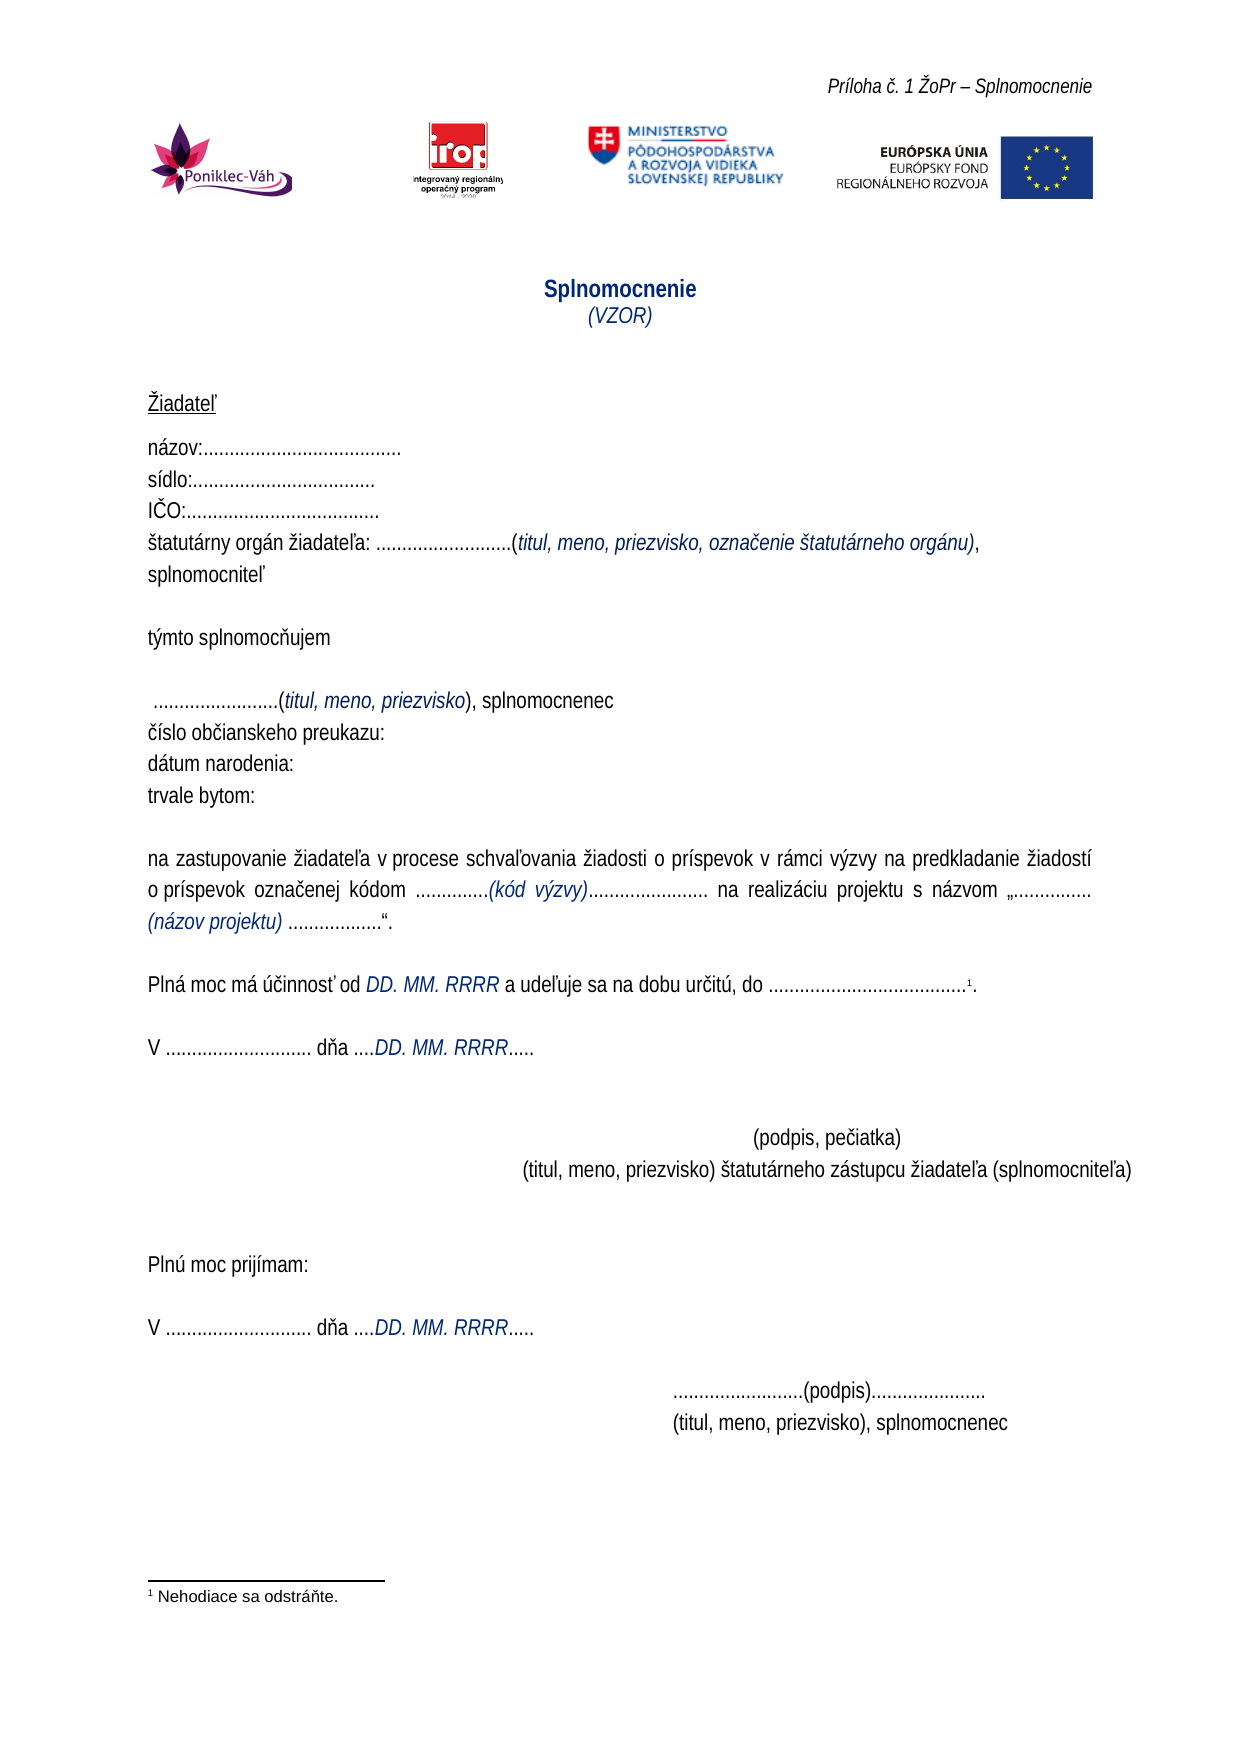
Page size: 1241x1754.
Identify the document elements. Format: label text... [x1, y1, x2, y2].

subtitle Splnomocnenie [148, 274, 1092, 302]
text (titul, meno, priezvisko) štatutárneho zástupcu žiadateľa (splnomocniteľa) [148, 1156, 1092, 1182]
text IČO:..................................... [148, 497, 1092, 524]
text týmto splnomocňujem [148, 624, 1092, 650]
text číslo občianskeho preukazu: [148, 718, 1092, 745]
text na zastupovanie žiadateľa v procese schvaľovania žiadosti o príspevok v rámci výzvy na predkladanie žiadostí o príspevok označenej kódom ..............(kód výzvy)....................... na realizáciu projektu s názvom „............... (názov projektu) ..................“. [148, 845, 1092, 934]
text Plnú moc prijímam: [148, 1251, 1092, 1277]
text (VZOR) [148, 302, 1092, 329]
text V ............................ dňa ....DD. MM. RRRR..... [148, 1034, 1092, 1060]
picture [412, 121, 503, 197]
text (podpis, pečiatka) [148, 1124, 1092, 1151]
picture [829, 130, 1096, 203]
text štatutárny orgán žiadateľa: ..........................(titul, meno, priezvisko, označenie štatutárneho orgánu), splnomocniteľ [148, 529, 1092, 587]
picture [148, 121, 292, 197]
text dátum narodenia: [148, 750, 1092, 776]
text (titul, meno, priezvisko), splnomocnenec [598, 1408, 1092, 1435]
text sídlo:................................... [148, 466, 1092, 492]
text Plná moc má účinnosť od DD. MM. RRRR a udeľuje sa na dobu určitú, do ....................................... [148, 971, 1092, 997]
text trvale bytom: [148, 782, 1092, 808]
text ........................(titul, meno, priezvisko), splnomocnenec [148, 687, 1092, 713]
text .........................(podpis)...................... [598, 1377, 1092, 1403]
text názov:...................................... [148, 434, 1092, 461]
picture [578, 98, 794, 262]
text Žiadateľ [148, 390, 1092, 417]
text V ............................ dňa ....DD. MM. RRRR..... [148, 1314, 1092, 1340]
